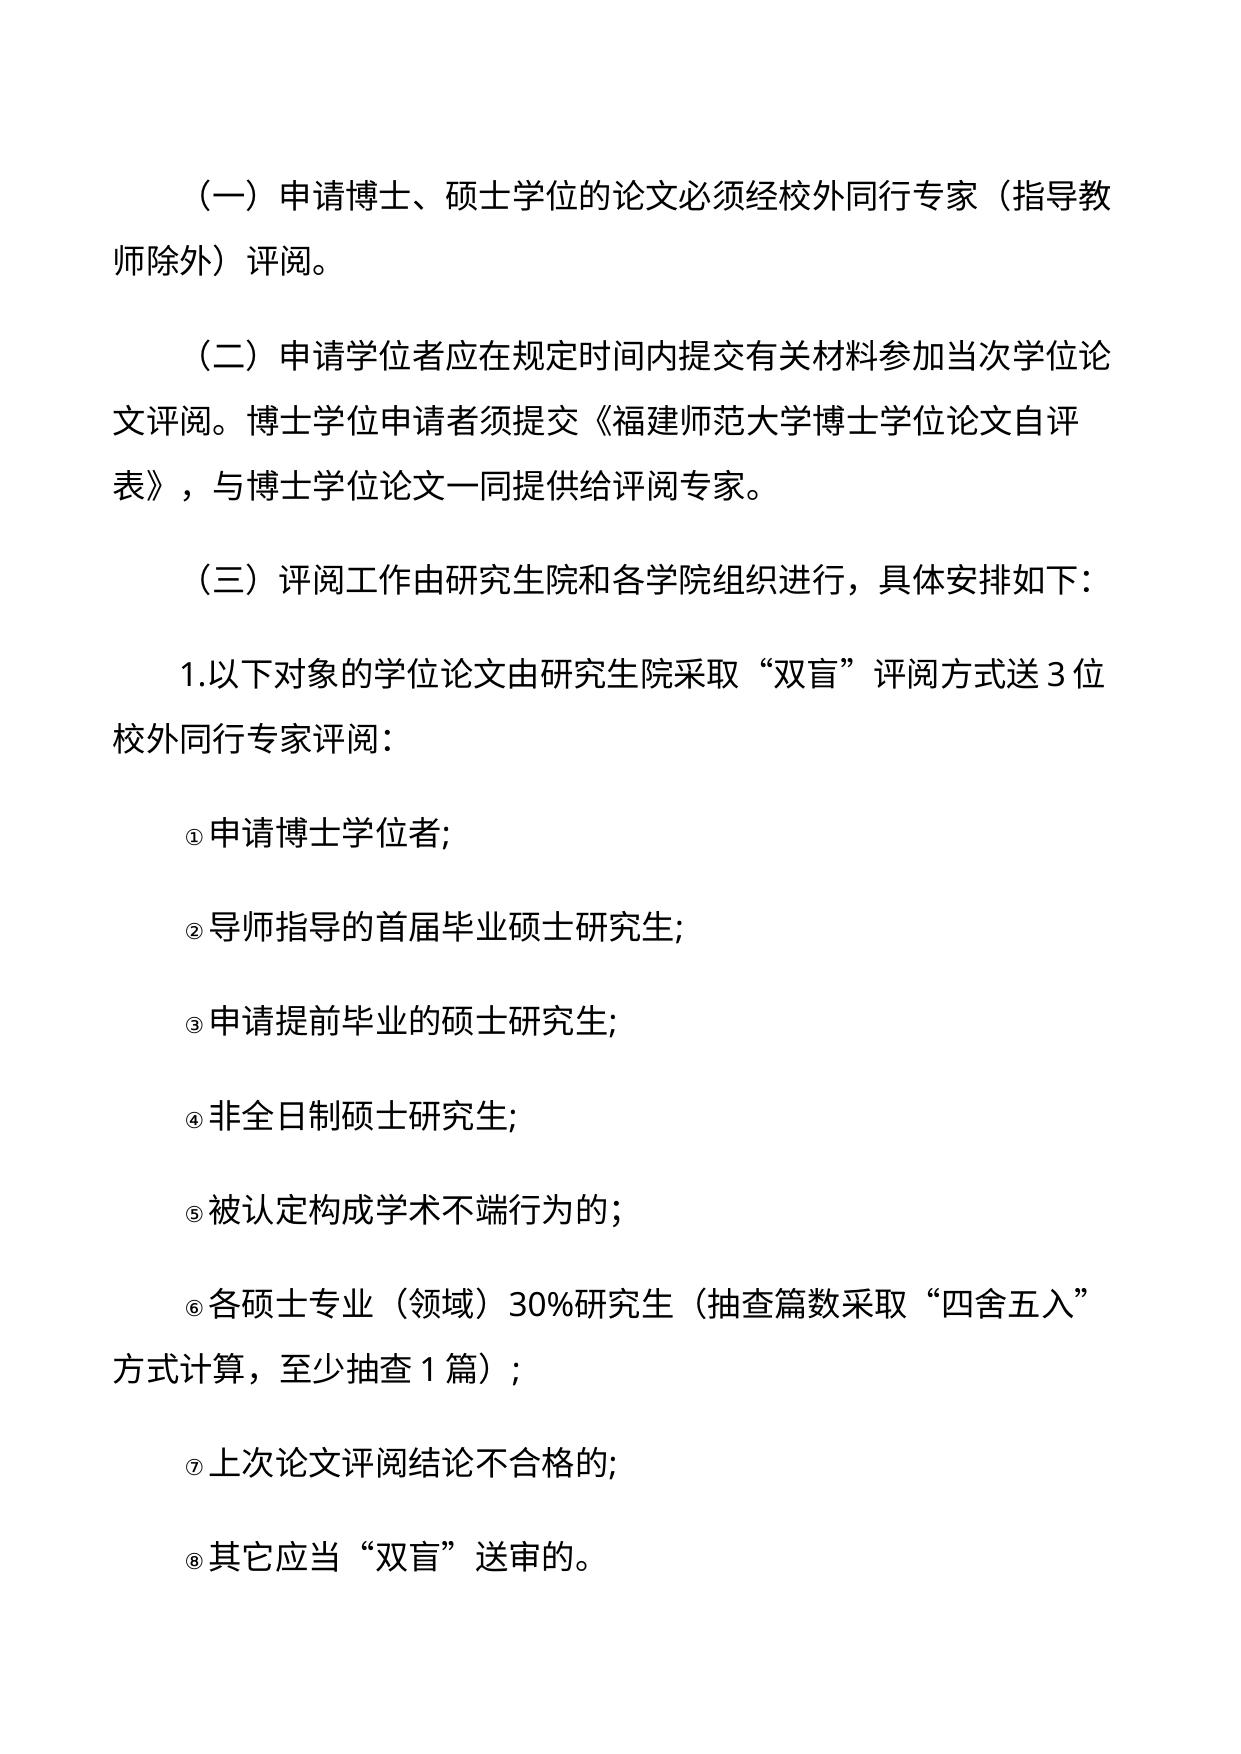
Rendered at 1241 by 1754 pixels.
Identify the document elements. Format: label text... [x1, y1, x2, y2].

text ②导师指导的首届毕业硕士研究生; [112, 893, 1128, 958]
text ③申请提前毕业的硕士研究生; [112, 987, 1128, 1052]
text ⑧其它应当“双盲”送审的。 [112, 1523, 1128, 1588]
text （二）申请学位者应在规定时间内提交有关材料参加当次学位论文评阅。博士学位申请者须提交《福建师范大学博士学位论文自评表》，与博士学位论文一同提供给评阅专家。 [112, 321, 1128, 516]
text 1.以下对象的学位论文由研究生院采取“双盲”评阅方式送3位校外同行专家评阅： [112, 639, 1128, 769]
text （一）申请博士、硕士学位的论文必须经校外同行专家（指导教师除外）评阅。 [112, 162, 1128, 292]
text ①申请博士学位者; [112, 799, 1128, 864]
text ⑥各硕士专业（领域）30%研究生（抽查篇数采取“四舍五入”方式计算，至少抽查1篇）; [112, 1269, 1128, 1399]
text ⑤被认定构成学术不端行为的； [112, 1175, 1128, 1240]
text （三）评阅工作由研究生院和各学院组织进行，具体安排如下： [112, 545, 1128, 610]
text ④非全日制硕士研究生; [112, 1081, 1128, 1146]
text ⑦上次论文评阅结论不合格的; [112, 1429, 1128, 1494]
